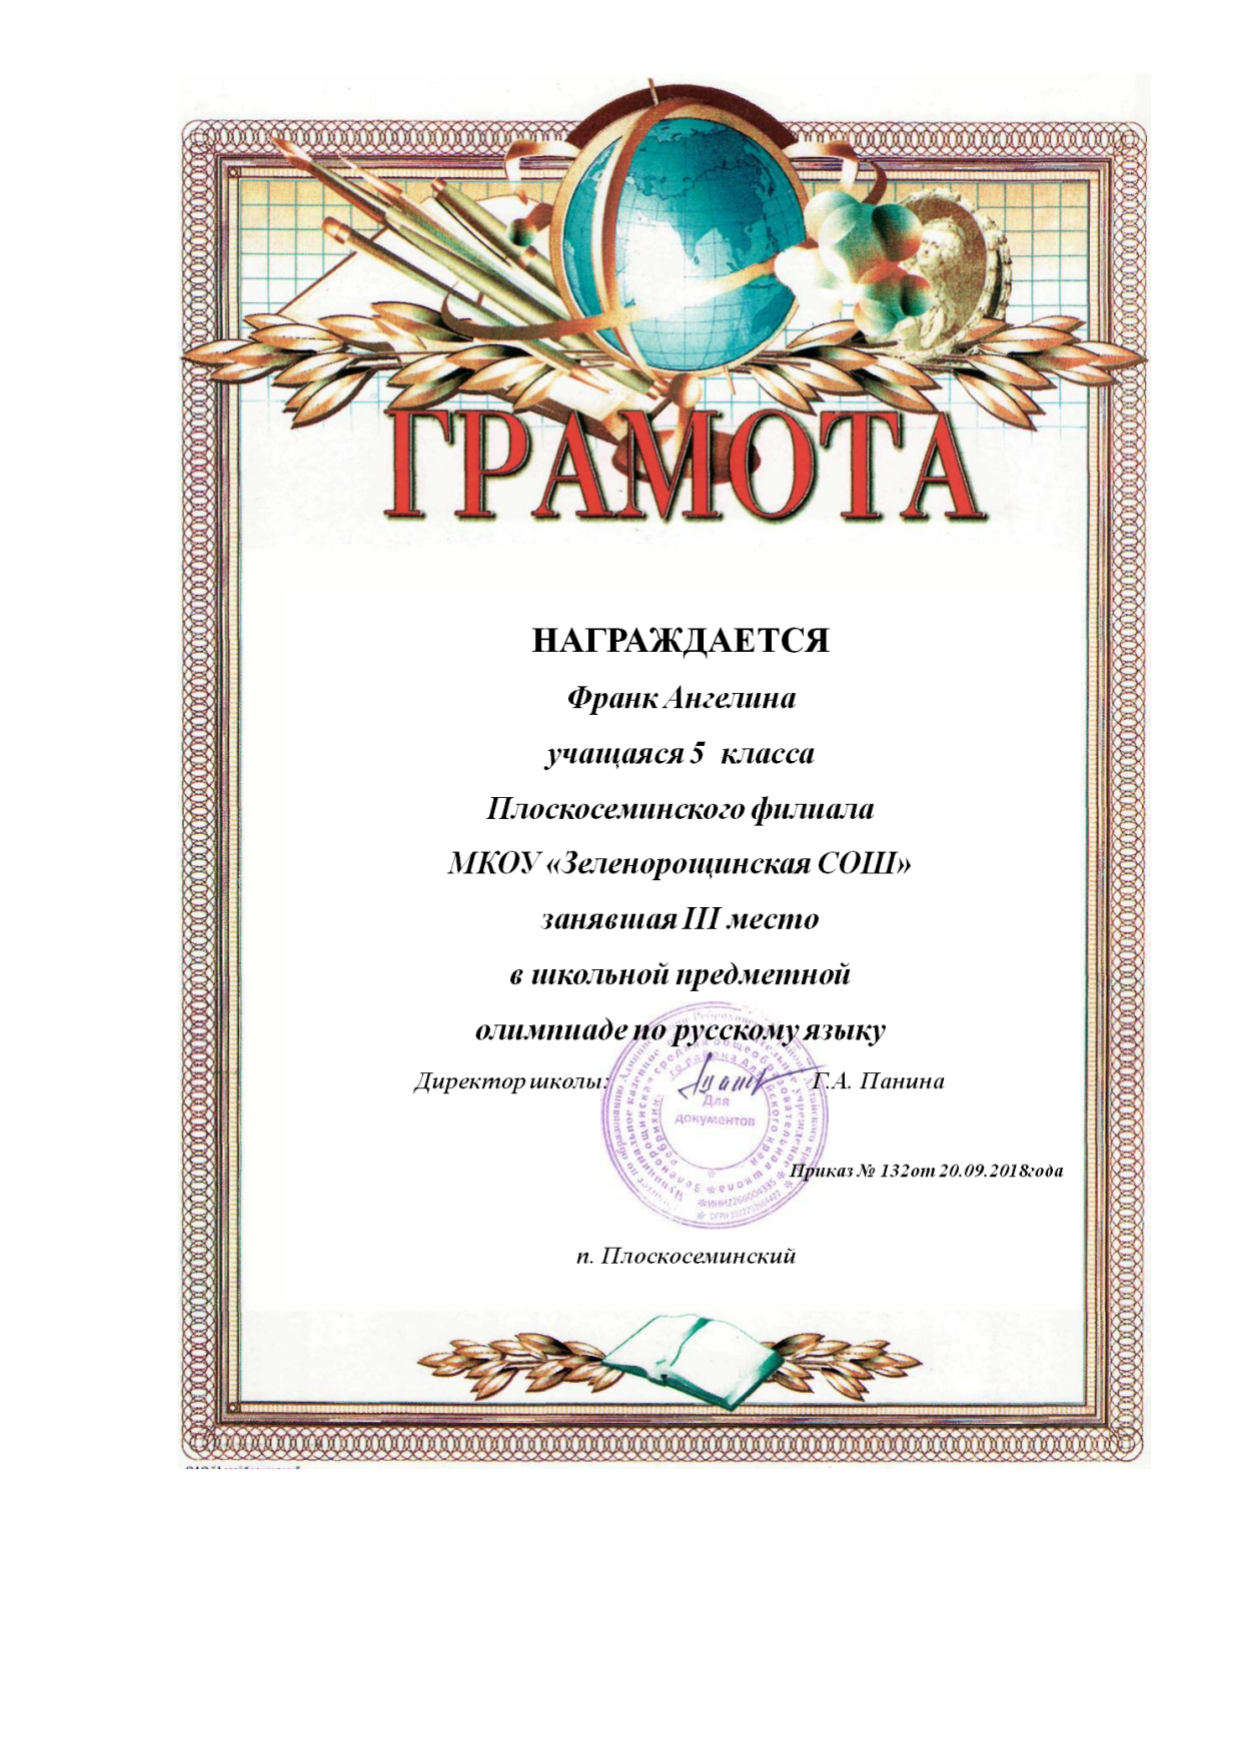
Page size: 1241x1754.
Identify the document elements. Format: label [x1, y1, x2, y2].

picture [177, 73, 1152, 1470]
